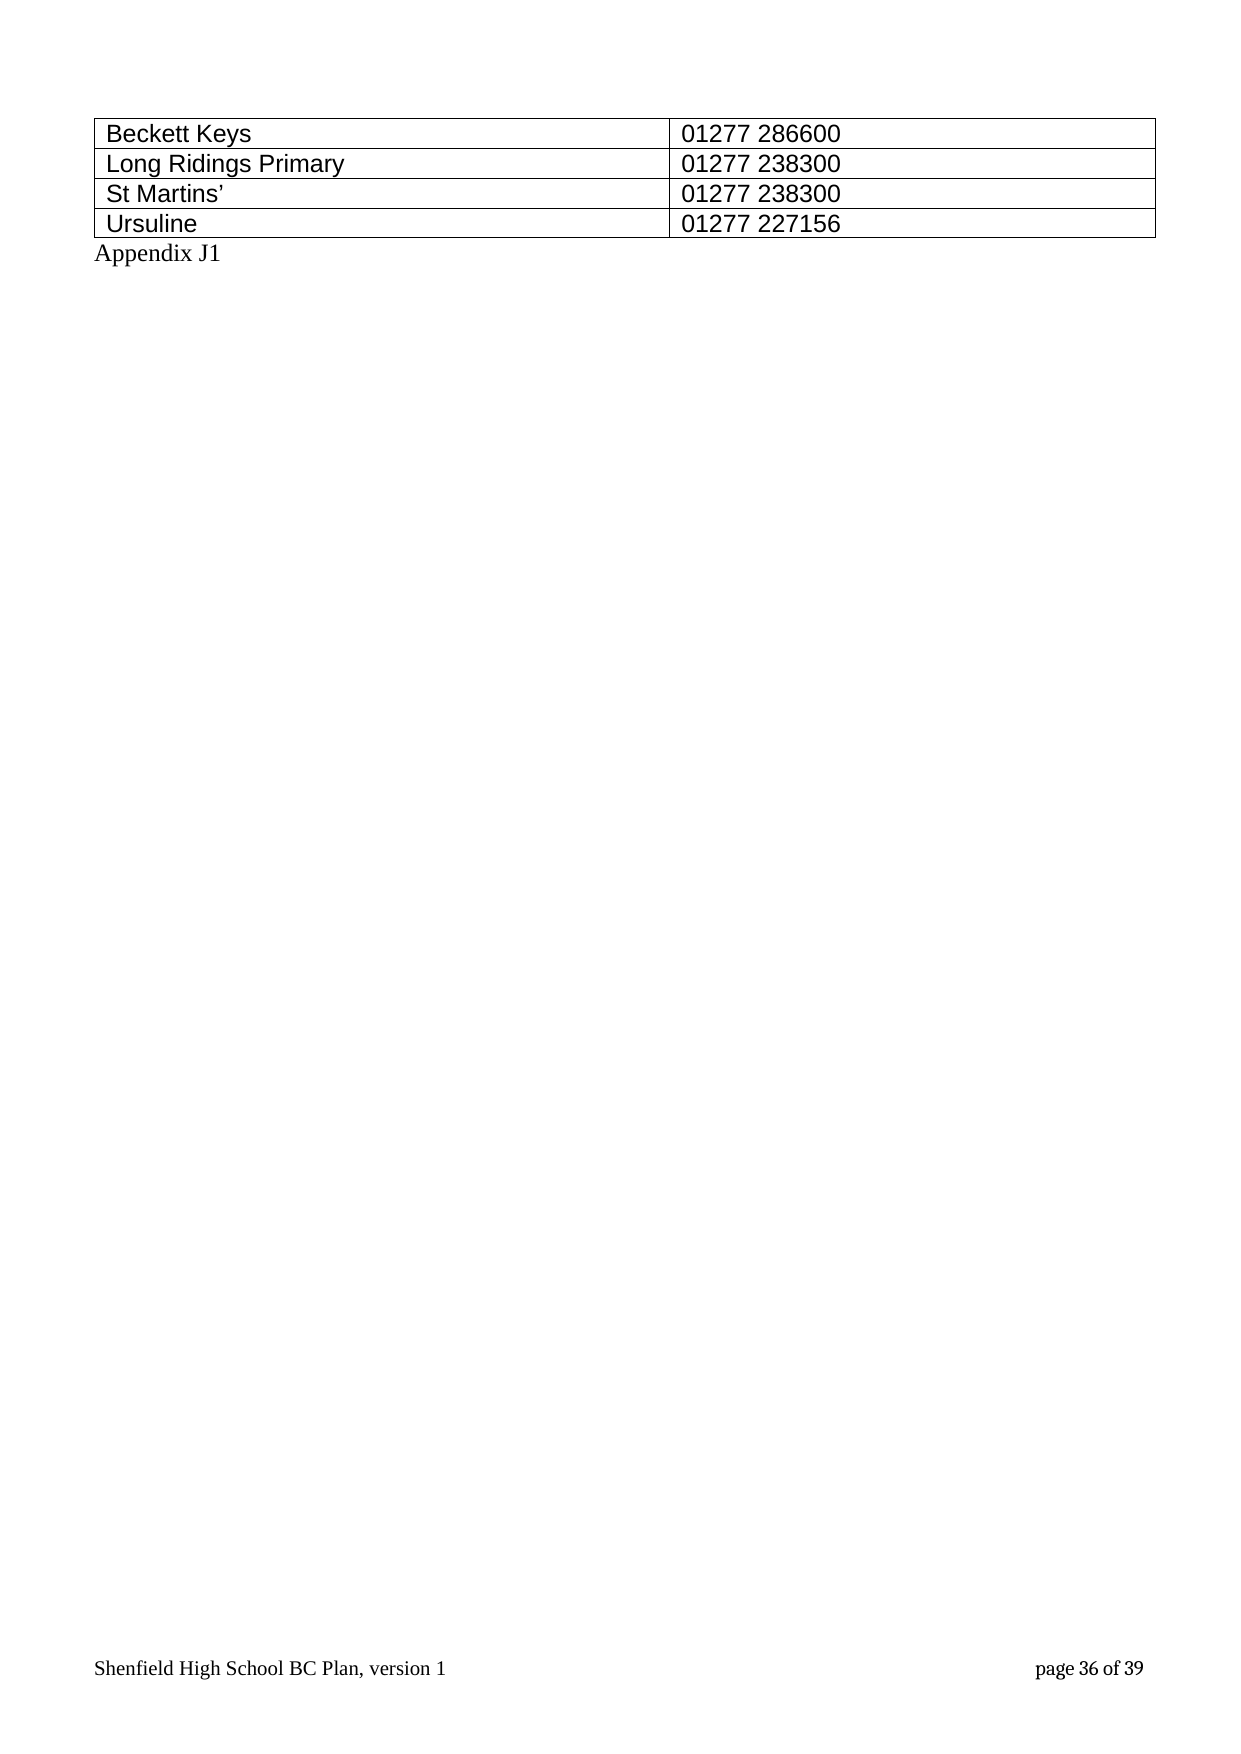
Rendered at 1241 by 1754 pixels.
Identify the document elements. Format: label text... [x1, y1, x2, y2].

table_cell 01277 238300 [670, 179, 1155, 207]
table_cell 01277 286600 [670, 119, 1155, 148]
text Appendix J1 [94, 238, 1162, 267]
table_cell Ursuline [95, 209, 669, 237]
table_cell 01277 238300 [670, 149, 1155, 178]
table_cell St Martins’ [95, 179, 669, 207]
table_cell Beckett Keys [95, 119, 669, 148]
table_cell 01277 227156 [670, 209, 1155, 237]
table_cell Long Ridings Primary [95, 149, 669, 178]
